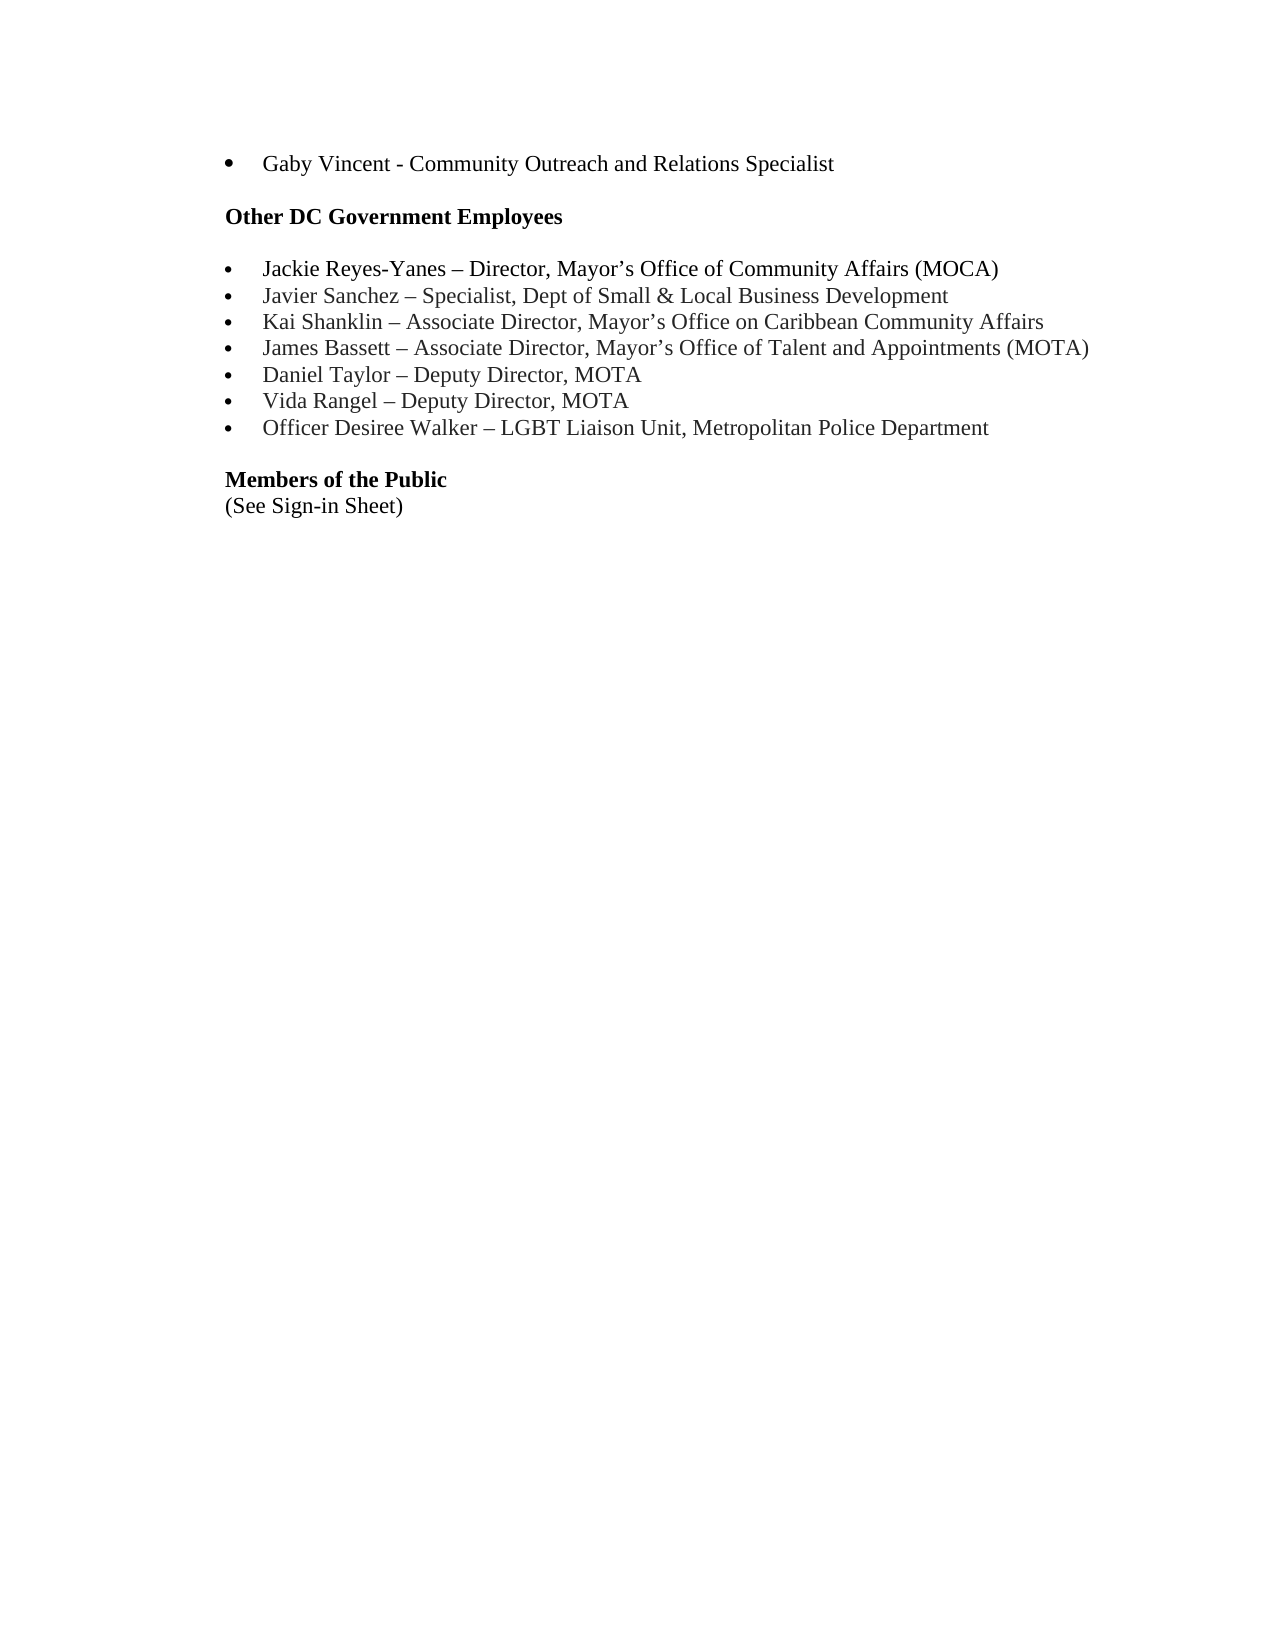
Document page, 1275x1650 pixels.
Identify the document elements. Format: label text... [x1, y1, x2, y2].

text (See Sign-in Sheet) [150, 493, 1125, 519]
list Javier Sanchez – Specialist, Dept of Small & Local Business Development [225, 282, 1125, 308]
list Officer Desiree Walker – LGBT Liaison Unit, Metropolitan Police Department [225, 413, 1125, 440]
list Jackie Reyes-Yanes – Director, Mayor’s Office of Community Affairs (MOCA) [225, 255, 1125, 282]
text Other DC Government Employees [150, 203, 1125, 229]
list Daniel Taylor – Deputy Director, MOTA [225, 361, 1125, 387]
text Members of the Public [150, 466, 1125, 493]
list Gaby Vincent - Community Outreach and Relations Specialist [225, 150, 1125, 176]
list James Bassett – Associate Director, Mayor’s Office of Talent and Appointments (MOTA) [225, 334, 1125, 361]
list Vida Rangel – Deputy Director, MOTA [225, 387, 1125, 413]
list Kai Shanklin – Associate Director, Mayor’s Office on Caribbean Community Affairs [225, 308, 1125, 334]
